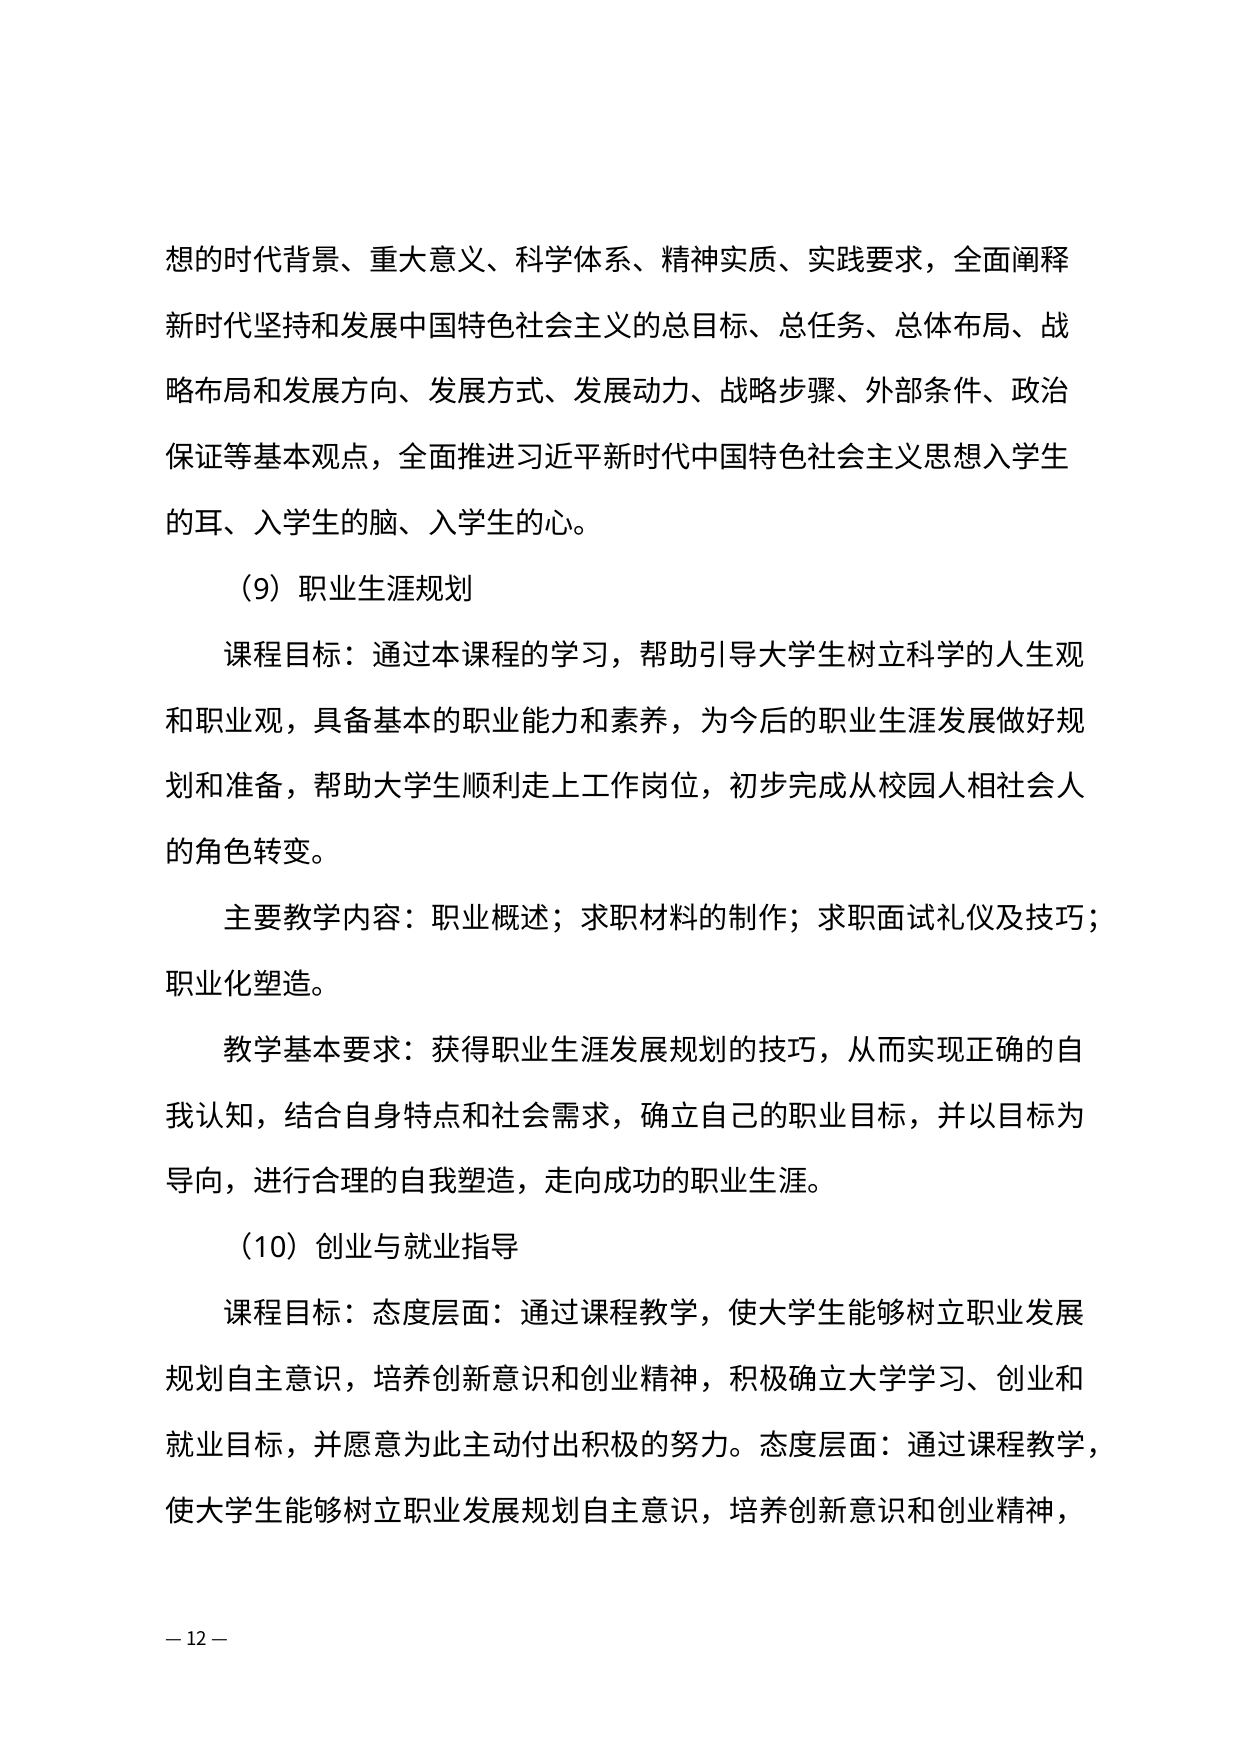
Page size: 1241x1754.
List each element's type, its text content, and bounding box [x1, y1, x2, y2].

text （10）创业与就业指导 [165, 1212, 1087, 1278]
text 主要教学内容：职业概述；求职材料的制作；求职面试礼仪及技巧；职业化塑造。 [165, 883, 1087, 1014]
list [165, 224, 1087, 554]
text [165, 1278, 1087, 1541]
text 教学基本要求：获得职业生涯发展规划的技巧，从而实现正确的自我认知，结合自身特点和社会需求，确立自己的职业目标，并以目标为导向，进行合理的自我塑造，走向成功的职业生涯。 [165, 1014, 1087, 1212]
text （9）职业生涯规划 [165, 554, 1087, 619]
text 课程目标：通过本课程的学习，帮助引导大学生树立科学的人生观和职业观，具备基本的职业能力和素养，为今后的职业生涯发展做好规划和准备，帮助大学生顺利走上工作岗位，初步完成从校园人相社会人的角色转变。 [165, 619, 1087, 883]
